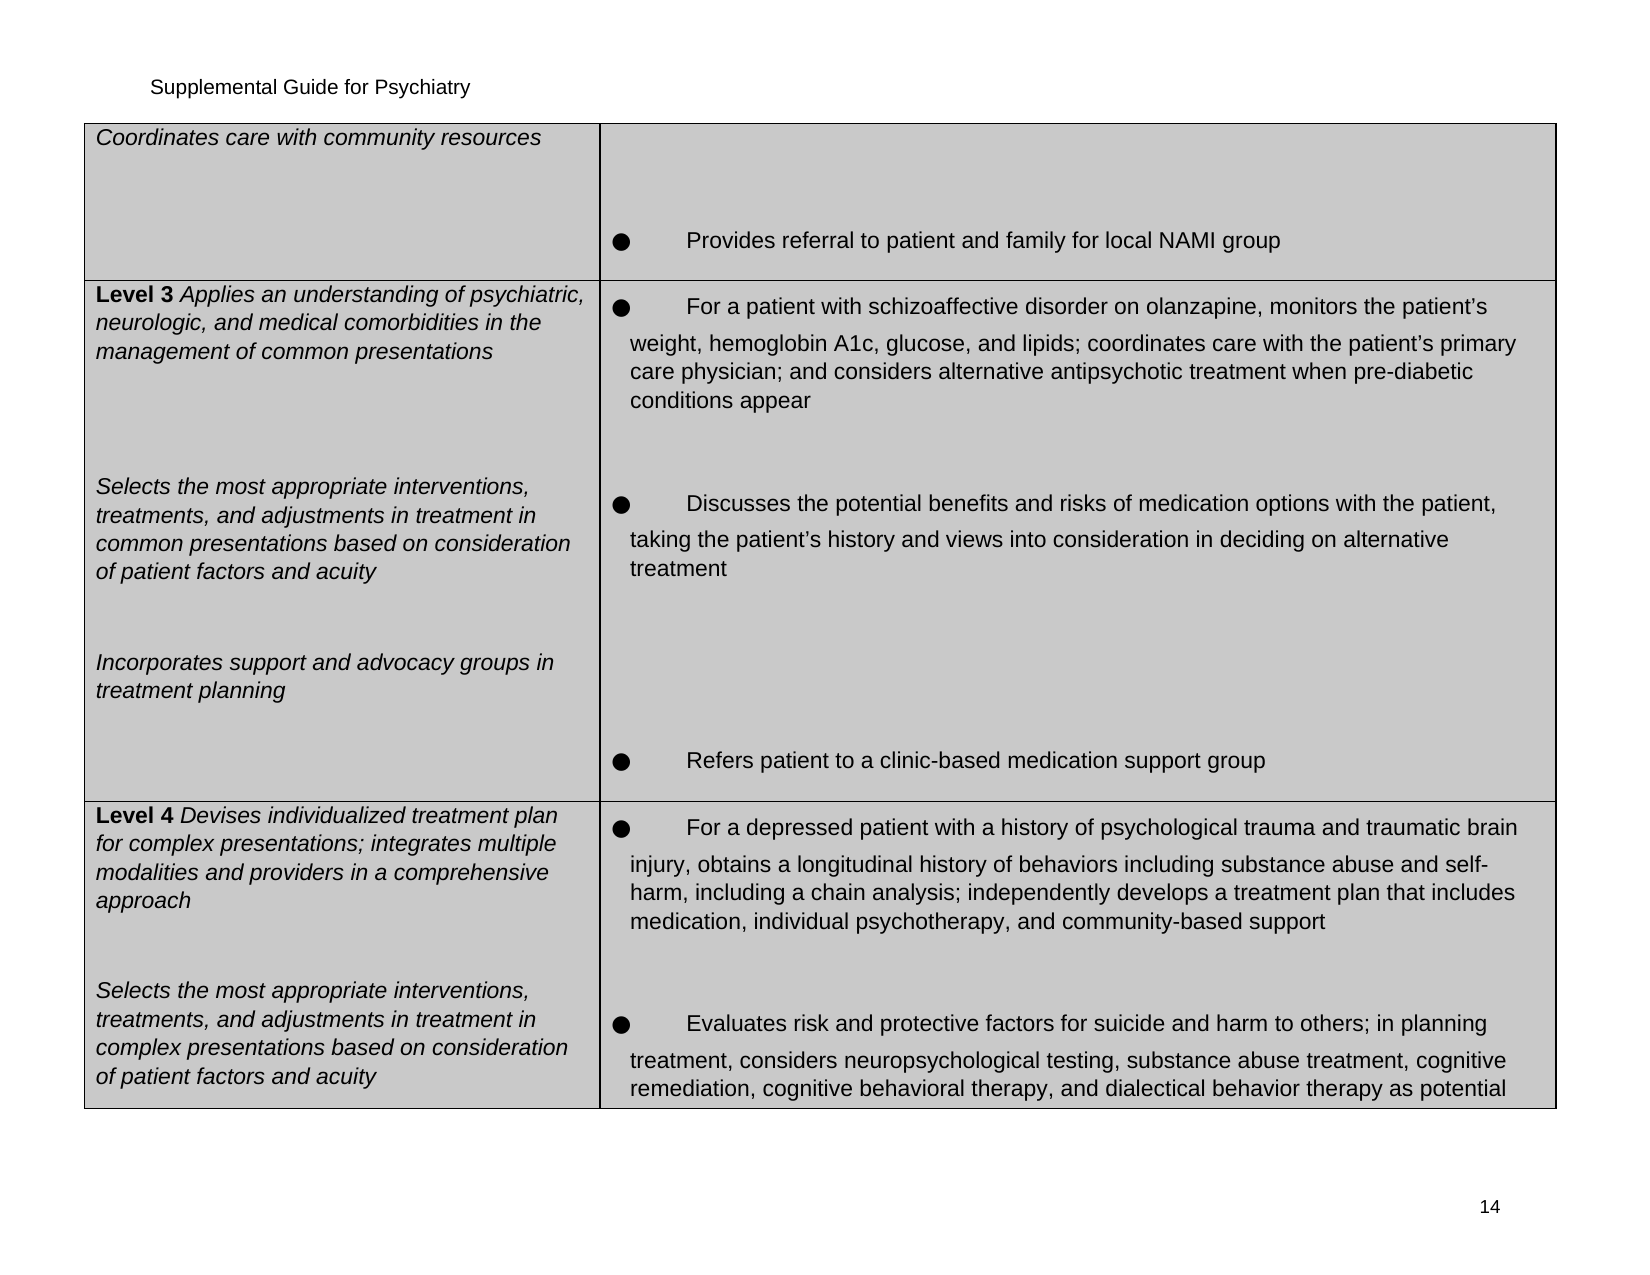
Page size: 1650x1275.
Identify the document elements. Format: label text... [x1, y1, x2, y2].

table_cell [601, 124, 1555, 280]
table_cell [85, 124, 599, 280]
table_cell Level 3 Applies an understanding of psychiatric, neurologic, and medical comorbidities in the management of common presentations Selects the most appropriate interventions, treatments, and adjustments in treatment in common presentations based on consideration of patient factors and acuity Incorporates support and advocacy groups in treatment planning [85, 281, 599, 801]
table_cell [85, 802, 599, 1108]
table_cell For a patient with schizoaffective disorder on olanzapine, monitors the patient’s weight, hemoglobin A1c, glucose, and lipids; coordinates care with the patient’s primary care physician; and considers alternative antipsychotic treatment when pre-diabetic conditions appear Discusses the potential benefits and risks of medication options with the patient, taking the patient’s history and views into consideration in deciding on alternative treatment Refers patient to a clinic-based medication support group [601, 281, 1555, 801]
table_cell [601, 802, 1555, 1108]
